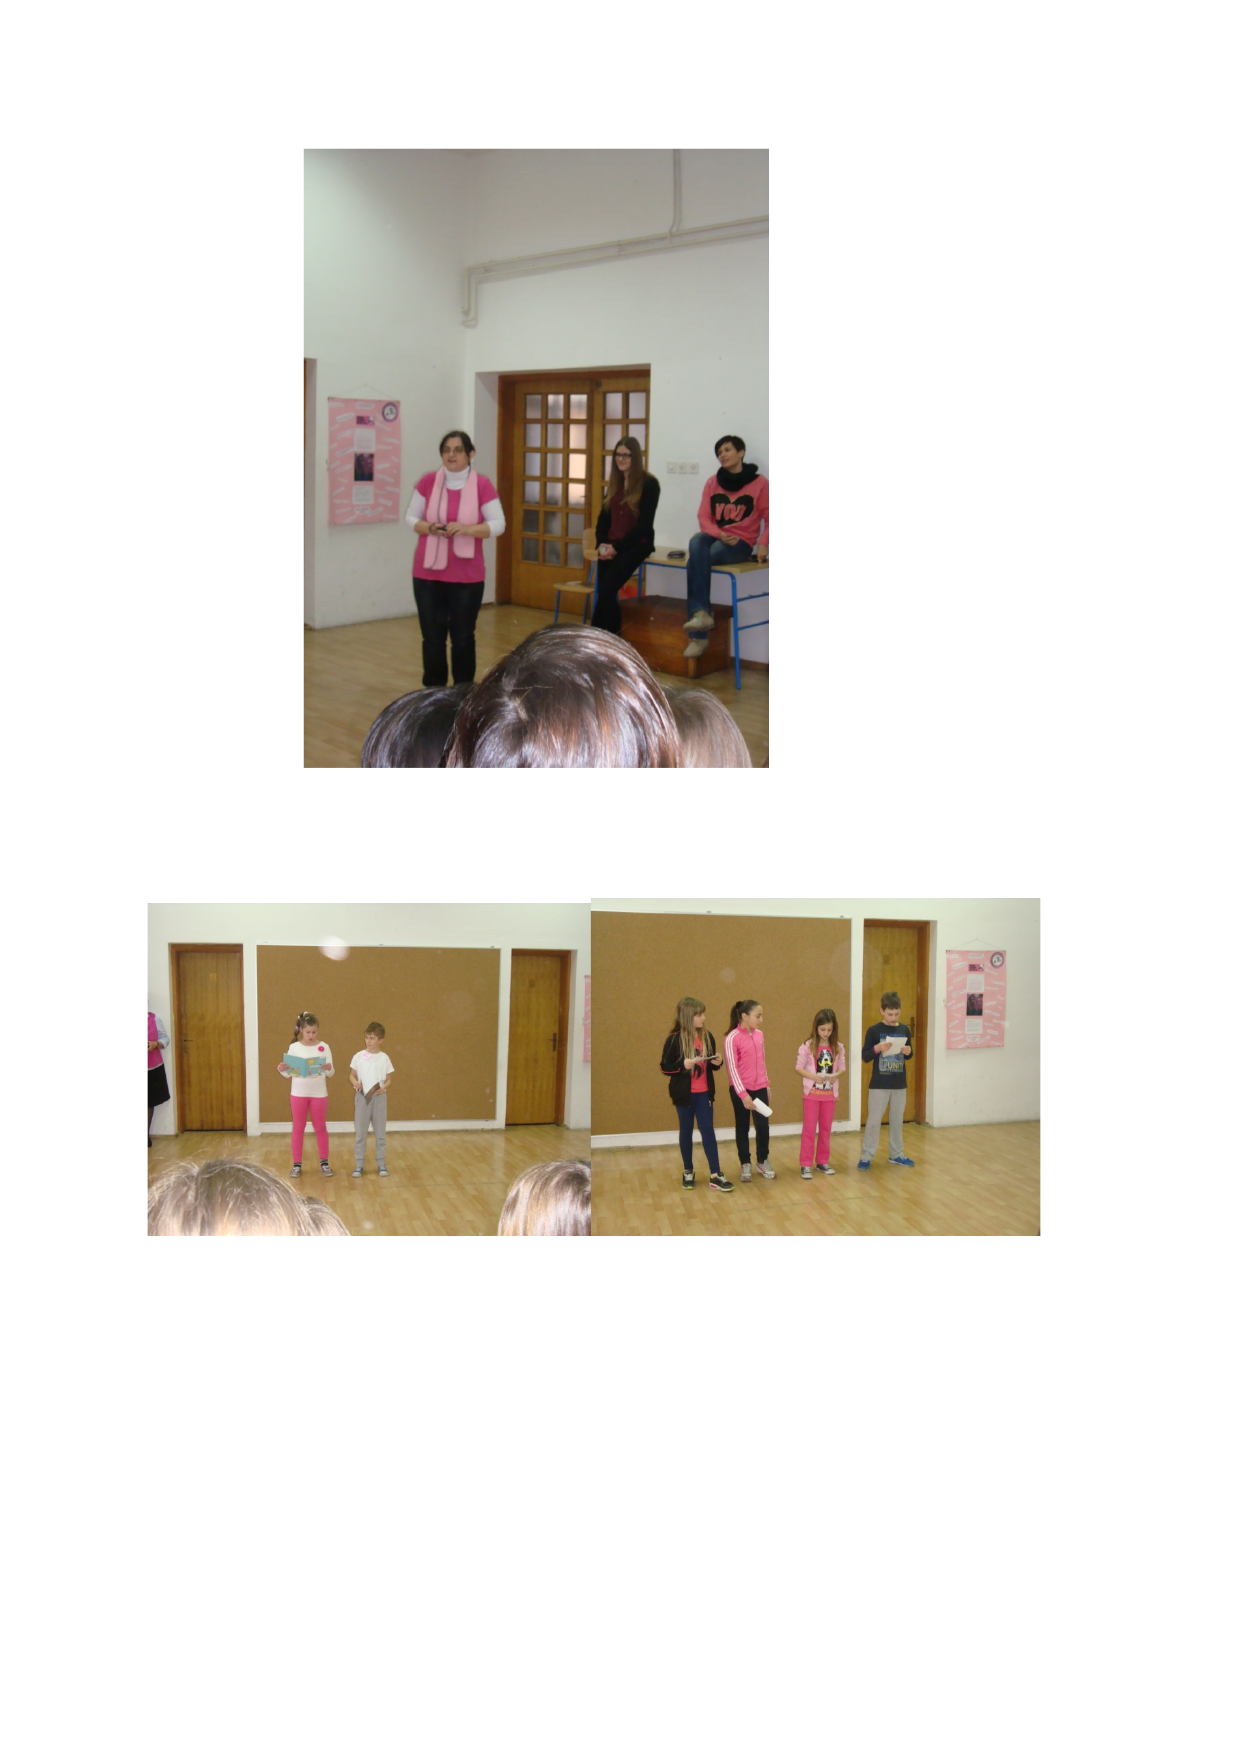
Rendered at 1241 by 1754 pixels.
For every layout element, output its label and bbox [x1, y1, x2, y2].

picture [147, 898, 1041, 1236]
picture [304, 149, 769, 767]
